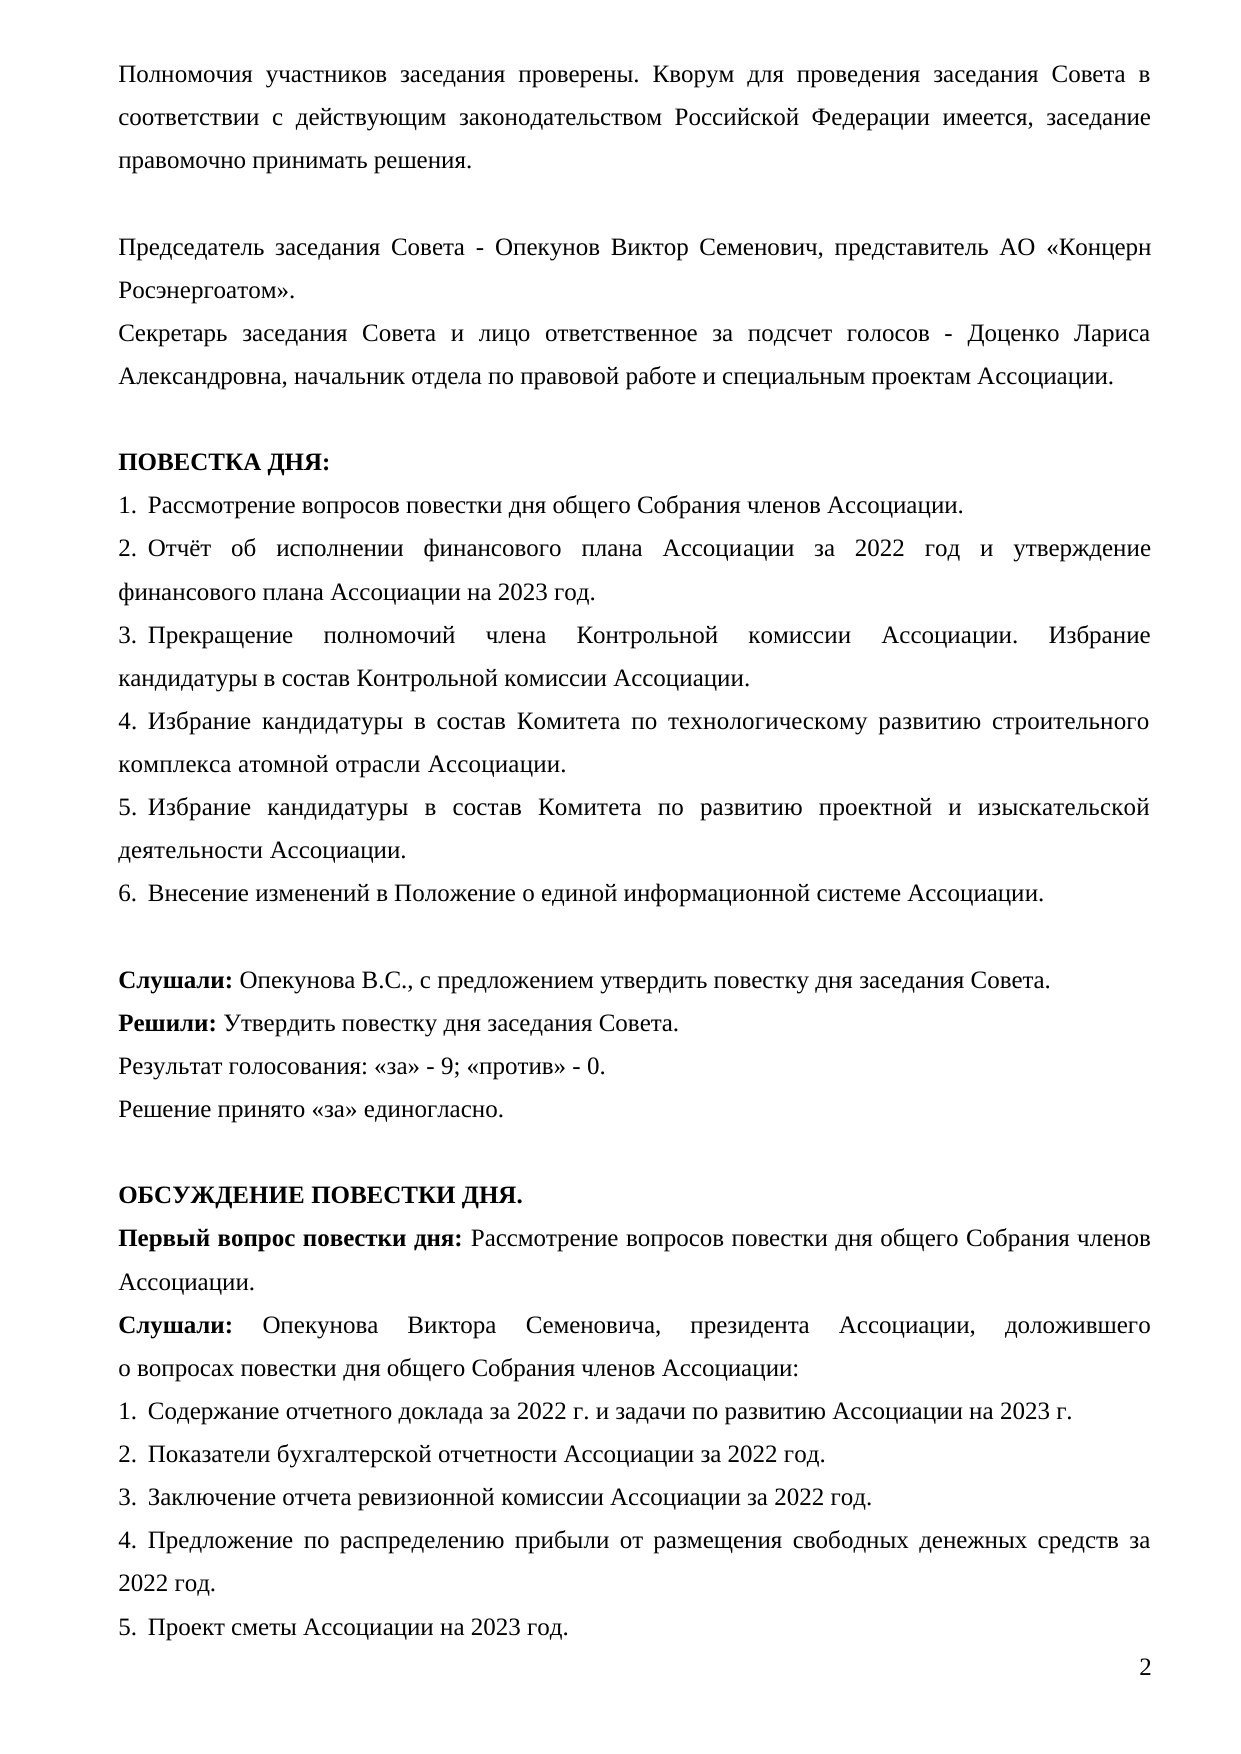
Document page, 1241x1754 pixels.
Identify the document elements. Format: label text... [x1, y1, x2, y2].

list Заключение отчета ревизионной комиссии Ассоциации за 2022 год. [118, 1482, 1152, 1511]
text Решили: Утвердить повестку дня заседания Совета. [118, 1008, 1152, 1037]
text Слушали: Опекунова Виктора Семеновича, президента Ассоциации, доложившего о вопросах повестки дня общего Собрания членов Ассоциации: [118, 1310, 1152, 1382]
text Секретарь заседания Совета и лицо ответственное за подсчет голосов - Доценко Лариса Александровна, начальник отдела по правовой работе и специальным проектам Ассоциации. [118, 318, 1152, 390]
list Внесение изменений в Положение о единой информационной системе Ассоциации. [118, 878, 1152, 907]
text ОБСУЖДЕНИЕ ПОВЕСТКИ ДНЯ. [118, 1180, 1152, 1209]
text Первый вопрос повестки дня: Рассмотрение вопросов повестки дня общего Собрания членов Ассоциации. [118, 1223, 1152, 1295]
text Председатель заседания Совета - Опекунов Виктор Семенович, представитель АО «Концерн Росэнергоатом». [118, 232, 1152, 303]
text Полномочия участников заседания проверены. Кворум для проведения заседания Совета в соответствии с действующим законодательством Российской Федерации имеется, заседание правомочно принимать решения. [118, 59, 1152, 174]
list Избрание кандидатуры в состав Комитета по технологическому развитию строительного комплекса атомной отрасли Ассоциации. [118, 706, 1152, 778]
list Отчёт об исполнении финансового плана Ассоциации за 2022 год и утверждение финансового плана Ассоциации на 2023 год. [118, 533, 1152, 605]
list Прекращение полномочий члена Контрольной комиссии Ассоциации. Избрание кандидатуры в состав Контрольной комиссии Ассоциации. [118, 620, 1152, 692]
text Слушали: Опекунова В.С., с предложением утвердить повестку дня заседания Совета. [118, 965, 1152, 993]
text ПОВЕСТКА ДНЯ: [118, 447, 1152, 476]
text Решение принято «за» единогласно. [118, 1094, 1152, 1123]
text Результат голосования: «за» - 9; «против» - 0. [118, 1051, 1152, 1080]
list Рассмотрение вопросов повестки дня общего Собрания членов Ассоциации. [118, 490, 1152, 519]
list Предложение по распределению прибыли от размещения свободных денежных средств за 2022 год. [118, 1525, 1152, 1597]
list Проект сметы Ассоциации на 2023 год. [118, 1612, 1152, 1640]
list Избрание кандидатуры в состав Комитета по развитию проектной и изыскательской деятельности Ассоциации. [118, 792, 1152, 864]
list Показатели бухгалтерской отчетности Ассоциации за 2022 год. [118, 1439, 1152, 1468]
list Содержание отчетного доклада за 2022 г. и задачи по развитию Ассоциации на 2023 г. [118, 1396, 1152, 1425]
